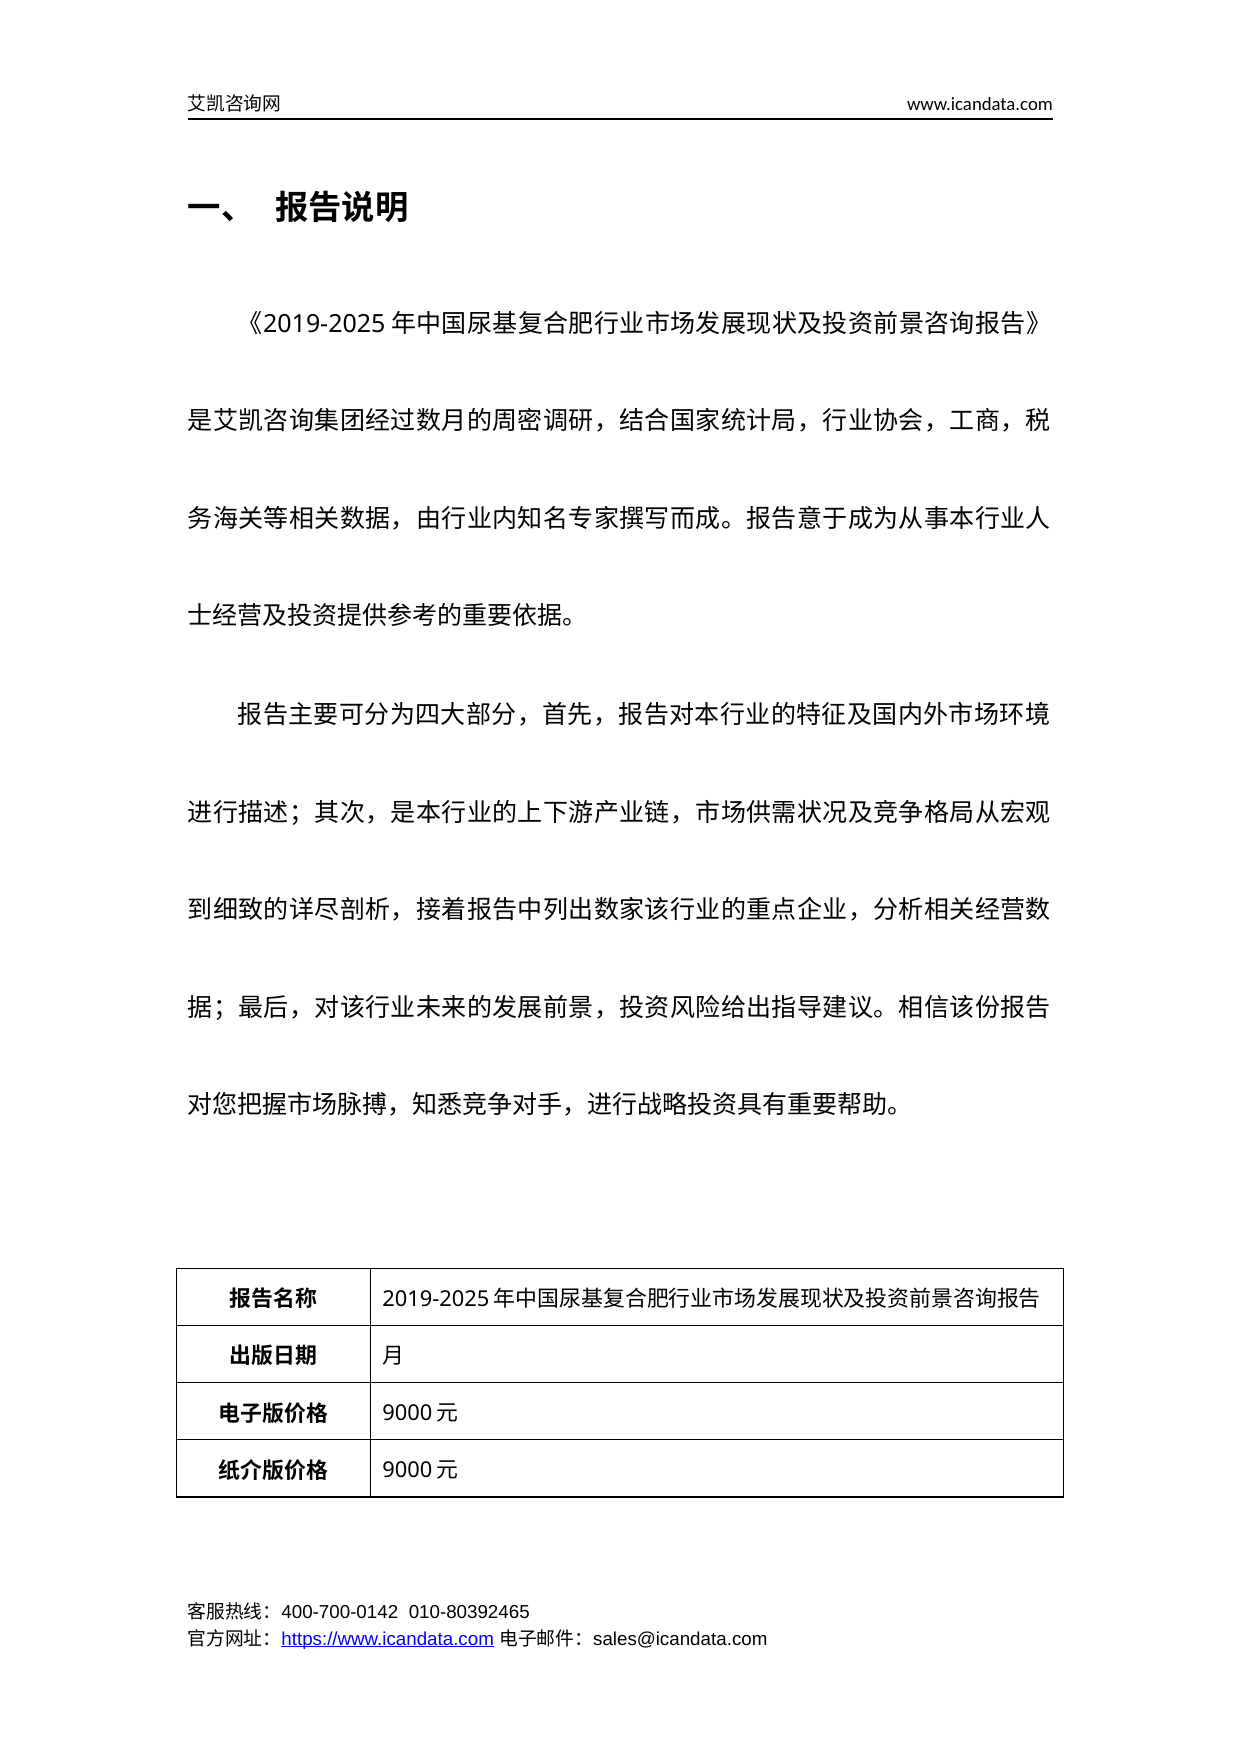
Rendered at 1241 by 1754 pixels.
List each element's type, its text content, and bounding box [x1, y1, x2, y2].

table_header 2019-2025年中国尿基复合肥行业市场发展现状及投资前景咨询报告 [371, 1269, 1063, 1325]
table_cell 月 [371, 1326, 1063, 1382]
table_cell 纸介版价格 [177, 1440, 370, 1496]
table_header 报告名称 [177, 1269, 370, 1325]
table_cell 出版日期 [177, 1326, 370, 1382]
text 报告主要可分为四大部分，首先，报告对本行业的特征及国内外市场环境进行描述；其次，是本行业的上下游产业链，市场供需状况及竞争格局从宏观到细致的详尽剖析，接着报告中列出数家该行业的重点企业，分析相关经营数据；最后，对该行业未来的发展前景，投资风险给出指导建议。相信该份报告对您把握市场脉搏，知悉竞争对手，进行战略投资具有重要帮助。 [187, 681, 1053, 1136]
text 《2019-2025年中国尿基复合肥行业市场发展现状及投资前景咨询报告》是艾凯咨询集团经过数月的周密调研，结合国家统计局，行业协会，工商，税务海关等相关数据，由行业内知名专家撰写而成。报告意于成为从事本行业人士经营及投资提供参考的重要依据。 [187, 289, 1053, 646]
table_cell 电子版价格 [177, 1383, 370, 1439]
table_cell 9000元 [371, 1440, 1063, 1496]
table_cell 9000元 [371, 1383, 1063, 1439]
subtitle 报告说明 [187, 172, 1053, 237]
